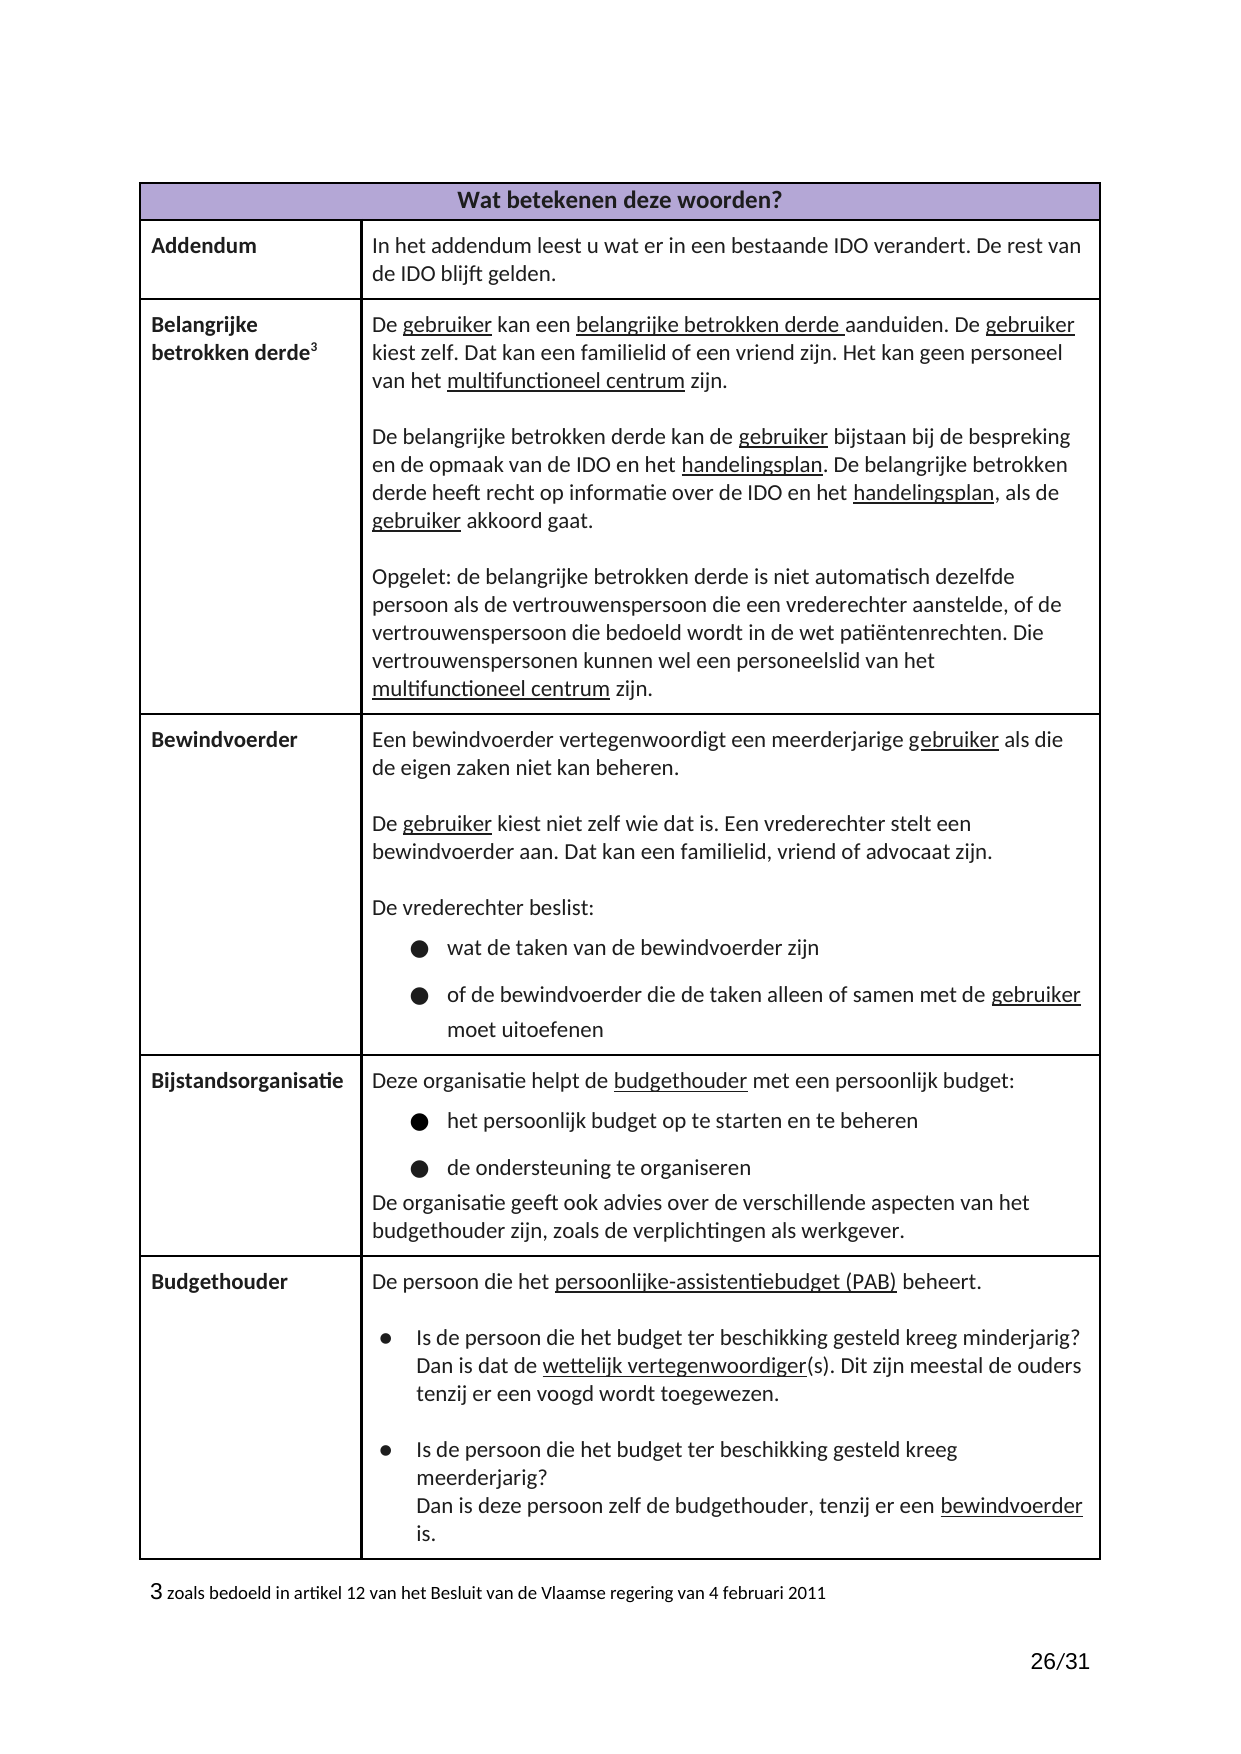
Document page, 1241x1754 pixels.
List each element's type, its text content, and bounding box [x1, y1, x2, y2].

table_cell Addendum [141, 221, 360, 298]
table_header Wat betekenen deze woorden? [141, 184, 1099, 219]
table_cell Een bewindvoerder vertegenwoordigt een meerderjarige gebruiker als die de eigen zaken niet kan beheren. De gebruiker kiest niet zelf wie dat is. Een vrederechter stelt een bewindvoerder aan. Dat kan een familielid, vriend of advocaat zijn. De vrederechter beslist: wat de taken van de bewindvoerder zijn of de bewindvoerder die de taken alleen of samen met de gebruiker moet uitoefenen [363, 715, 1099, 1054]
table_cell De gebruiker kan een belangrijke betrokken derde aanduiden. De gebruiker kiest zelf. Dat kan een familielid of een vriend zijn. Het kan geen personeel van het multifunctioneel centrum zijn. De belangrijke betrokken derde kan de gebruiker bijstaan bij de bespreking en de opmaak van de IDO en het handelingsplan. De belangrijke betrokken derde heeft recht op informatie over de IDO en het handelingsplan, als de gebruiker akkoord gaat. Opgelet: de belangrijke betrokken derde is niet automatisch dezelfde persoon als de vertrouwenspersoon die een vrederechter aanstelde, of de vertrouwenspersoon die bedoeld wordt in de wet patiëntenrechten. Die vertrouwenspersonen kunnen wel een personeelslid van het multifunctioneel centrum zijn. [363, 300, 1099, 713]
table_cell In het addendum leest u wat er in een bestaande IDO verandert. De rest van de IDO blijft gelden. [363, 221, 1099, 298]
table_cell Bijstandsorganisatie [141, 1056, 360, 1255]
table_cell Belangrijke betrokken derde [141, 300, 360, 713]
table_cell Budgethouder [141, 1257, 360, 1558]
table_cell Bewindvoerder [141, 715, 360, 1054]
table_cell Deze organisatie helpt de budgethouder met een persoonlijk budget: het persoonlijk budget op te starten en te beheren de ondersteuning te organiseren De organisatie geeft ook advies over de verschillende aspecten van het budgethouder zijn, zoals de verplichtingen als werkgever. [363, 1056, 1099, 1255]
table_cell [363, 1257, 1099, 1558]
